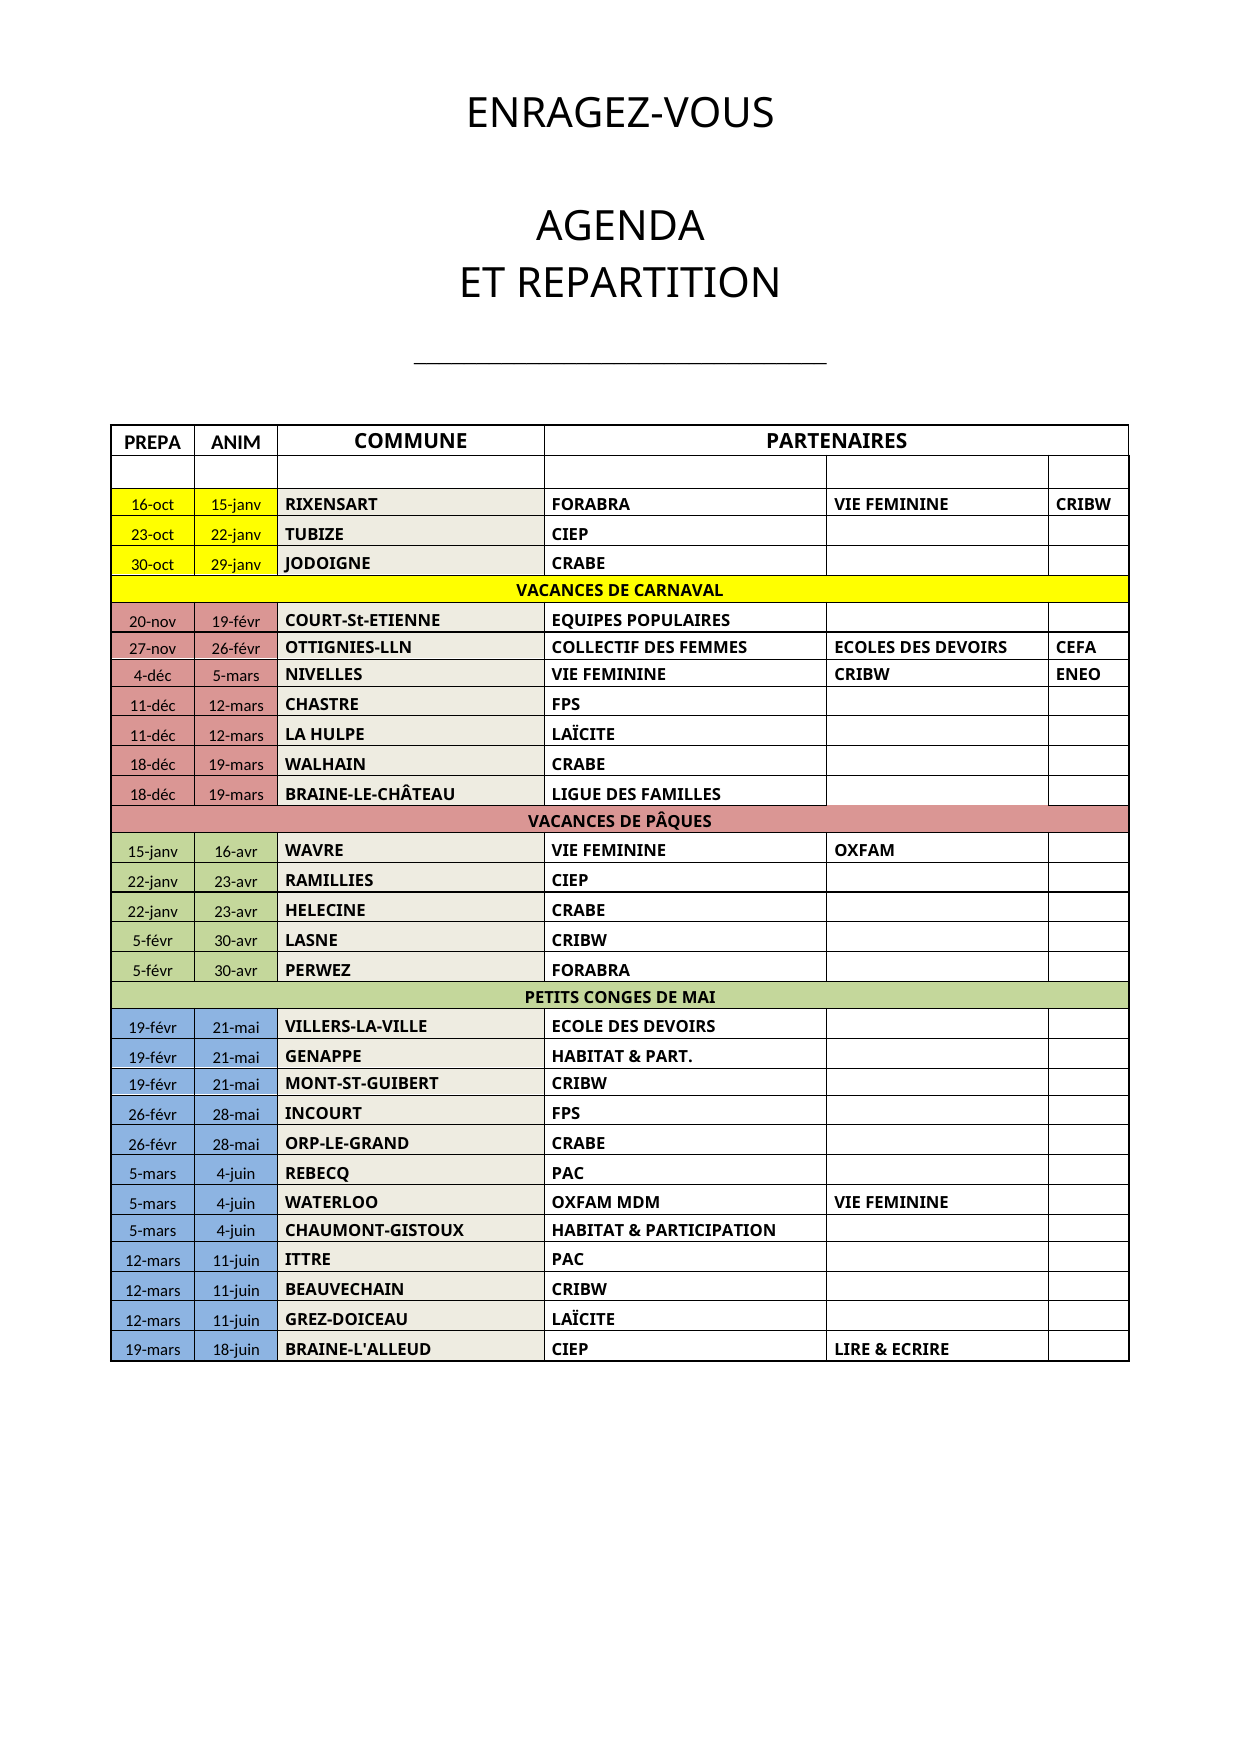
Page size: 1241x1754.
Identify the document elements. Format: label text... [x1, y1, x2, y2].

table_cell CRIBW [827, 660, 1048, 686]
table_cell [827, 603, 1048, 631]
table_cell 30-oct [112, 546, 194, 574]
table_cell [1049, 1331, 1128, 1360]
table_cell [1049, 716, 1128, 745]
table_cell ITTRE [278, 1242, 544, 1271]
table_cell 12-mars [195, 687, 277, 715]
table_cell [1049, 952, 1128, 981]
table_cell [827, 1039, 1048, 1067]
table_cell 22-janv [112, 863, 194, 891]
table_cell [827, 893, 1048, 921]
table_cell 30-avr [195, 952, 277, 981]
table_cell VACANCES DE CARNAVAL [112, 576, 1128, 602]
table_cell 4-juin [195, 1155, 277, 1184]
table_cell CRIBW [545, 1069, 826, 1094]
table_cell FORABRA [545, 952, 826, 981]
table_cell [827, 1096, 1048, 1124]
table_cell 21-mai [195, 1009, 277, 1038]
table_cell 4-déc [112, 660, 194, 686]
table_cell 12-mars [195, 716, 277, 745]
table_cell [1049, 1301, 1128, 1330]
table_cell 19-mars [195, 776, 277, 805]
table_cell 15-janv [112, 833, 194, 862]
table_cell [1049, 546, 1128, 574]
table_cell WALHAIN [278, 746, 544, 775]
table_cell 21-mai [195, 1069, 277, 1094]
table_cell [1049, 516, 1128, 545]
table_cell ECOLE DES DEVOIRS [545, 1009, 826, 1038]
table_cell [827, 1009, 1048, 1038]
table_cell LA HULPE [278, 716, 544, 745]
table_cell [827, 1242, 1048, 1271]
table_cell [827, 546, 1048, 574]
table_cell 18-déc [112, 776, 194, 805]
table_cell GENAPPE [278, 1039, 544, 1067]
table_cell 5-mars [112, 1215, 194, 1241]
table_cell 22-janv [195, 516, 277, 545]
text _________________________________ [118, 310, 1122, 367]
table_cell 28-mai [195, 1096, 277, 1124]
table_cell [827, 716, 1048, 745]
table_cell 5-mars [112, 1185, 194, 1214]
table_cell PETITS CONGES DE MAI [112, 982, 1128, 1008]
table_cell 4-juin [195, 1215, 277, 1241]
table_cell OTTIGNIES-LLN [278, 633, 544, 658]
table_cell [1049, 863, 1128, 891]
table_cell [827, 1272, 1048, 1300]
table_cell MONT-ST-GUIBERT [278, 1069, 544, 1094]
table_cell 4-juin [195, 1185, 277, 1214]
table_cell ECOLES DES DEVOIRS [827, 633, 1048, 658]
table_cell CIEP [545, 516, 826, 545]
table_header COMMUNE [278, 426, 544, 454]
table_cell BEAUVECHAIN [278, 1272, 544, 1300]
table_cell HABITAT & PARTICIPATION [545, 1215, 826, 1241]
table_cell CEFA [1049, 633, 1128, 658]
table_cell [1049, 1039, 1128, 1067]
table_cell 12-mars [112, 1301, 194, 1330]
table_cell VIE FEMININE [545, 833, 826, 862]
table_cell LIRE & ECRIRE [827, 1331, 1048, 1360]
table_cell 26-févr [112, 1096, 194, 1124]
table_cell 26-févr [195, 633, 277, 658]
table_cell 27-nov [112, 633, 194, 658]
table_cell VACANCES DE PÂQUES [112, 805, 1128, 832]
table_cell VIE FEMININE [827, 489, 1048, 515]
table_cell OXFAM MDM [545, 1185, 826, 1214]
table_cell 11-juin [195, 1301, 277, 1330]
table_cell [827, 1301, 1048, 1330]
table_cell [1049, 833, 1128, 862]
table_cell [1049, 456, 1128, 488]
table_cell [827, 1125, 1048, 1154]
table_cell 21-mai [195, 1039, 277, 1067]
table_cell 30-avr [195, 922, 277, 951]
table_cell LAÏCITE [545, 1301, 826, 1330]
table_cell 22-janv [112, 893, 194, 921]
table_cell [1049, 1155, 1128, 1184]
table_cell INCOURT [278, 1096, 544, 1124]
table_cell FPS [545, 687, 826, 715]
table_cell 19-févr [112, 1069, 194, 1094]
table_cell LIGUE DES FAMILLES [545, 776, 826, 805]
table_cell CRIBW [1049, 489, 1128, 515]
text ENRAGEZ-VOUS AGENDA ET REPARTITION [118, 83, 1122, 310]
table_cell OXFAM [827, 833, 1048, 862]
table_cell LAÏCITE [545, 716, 826, 745]
table_cell 5-févr [112, 952, 194, 981]
table_cell 19-mars [112, 1331, 194, 1360]
table_cell 11-juin [195, 1272, 277, 1300]
table_cell [195, 456, 277, 488]
table_cell 26-févr [112, 1125, 194, 1154]
table_cell COURT-St-ETIENNE [278, 603, 544, 631]
table_cell RAMILLIES [278, 863, 544, 891]
table_cell 15-janv [195, 489, 277, 515]
table_cell CRIBW [545, 1272, 826, 1300]
table_cell 5-févr [112, 922, 194, 951]
table_cell [1049, 1272, 1128, 1300]
table_cell [1049, 1096, 1128, 1124]
table_cell VILLERS-LA-VILLE [278, 1009, 544, 1038]
table_cell [1049, 776, 1128, 805]
table_cell ORP-LE-GRAND [278, 1125, 544, 1154]
table_cell PAC [545, 1242, 826, 1271]
table_cell CRIBW [545, 922, 826, 951]
table_cell 20-nov [112, 603, 194, 631]
table_header PARTENAIRES [545, 426, 1128, 454]
table_cell CRABE [545, 546, 826, 574]
table_cell 5-mars [112, 1155, 194, 1184]
table_cell [1049, 893, 1128, 921]
table_cell CIEP [545, 1331, 826, 1360]
table_cell FORABRA [545, 489, 826, 515]
table_cell 16-avr [195, 833, 277, 862]
table_cell CRABE [545, 1125, 826, 1154]
table_cell 18-déc [112, 746, 194, 775]
table_cell [827, 952, 1048, 981]
table_cell 11-déc [112, 687, 194, 715]
table_cell 28-mai [195, 1125, 277, 1154]
table_cell [1049, 746, 1128, 775]
table_cell [827, 746, 1048, 775]
table_cell 12-mars [112, 1272, 194, 1300]
table_cell TUBIZE [278, 516, 544, 545]
table_cell REBECQ [278, 1155, 544, 1184]
table_cell GREZ-DOICEAU [278, 1301, 544, 1330]
table_cell [1049, 1009, 1128, 1038]
table_cell 19-févr [112, 1009, 194, 1038]
table_cell [1049, 603, 1128, 631]
table_cell [1049, 922, 1128, 951]
table_cell 19-févr [112, 1039, 194, 1067]
table_cell RIXENSART [278, 489, 544, 515]
table_cell VIE FEMININE [827, 1185, 1048, 1214]
table_cell [1049, 1215, 1128, 1241]
table_cell [545, 456, 826, 488]
table_cell [827, 1069, 1048, 1094]
table_cell BRAINE-LE-CHÂTEAU [278, 776, 544, 805]
table_cell [112, 456, 194, 488]
table_cell PERWEZ [278, 952, 544, 981]
table_cell 23-oct [112, 516, 194, 545]
table_cell 16-oct [112, 489, 194, 515]
table_cell [1049, 1125, 1128, 1154]
table_cell 29-janv [195, 546, 277, 574]
table_cell ENEO [1049, 660, 1128, 686]
table_cell HABITAT & PART. [545, 1039, 826, 1067]
table_cell PAC [545, 1155, 826, 1184]
table_cell [278, 456, 544, 488]
table_cell WAVRE [278, 833, 544, 862]
table_cell [827, 687, 1048, 715]
table_cell [827, 863, 1048, 891]
table_header ANIM [195, 426, 277, 454]
table_cell COLLECTIF DES FEMMES [545, 633, 826, 658]
table_cell CRABE [545, 746, 826, 775]
table_cell [827, 776, 1048, 805]
table_cell NIVELLES [278, 660, 544, 686]
table_cell EQUIPES POPULAIRES [545, 603, 826, 631]
table_cell VIE FEMININE [545, 660, 826, 686]
table_cell 19-mars [195, 746, 277, 775]
table_cell CIEP [545, 863, 826, 891]
table_cell CRABE [545, 893, 826, 921]
table_cell CHAUMONT-GISTOUX [278, 1215, 544, 1241]
table_cell BRAINE-L'ALLEUD [278, 1331, 544, 1360]
table_cell HELECINE [278, 893, 544, 921]
table_cell 23-avr [195, 893, 277, 921]
table_cell 11-juin [195, 1242, 277, 1271]
table_cell 19-févr [195, 603, 277, 631]
table_cell 12-mars [112, 1242, 194, 1271]
table_cell [1049, 1069, 1128, 1094]
table_cell [1049, 1185, 1128, 1214]
table_cell WATERLOO [278, 1185, 544, 1214]
table_cell 23-avr [195, 863, 277, 891]
table_cell LASNE [278, 922, 544, 951]
table_cell CHASTRE [278, 687, 544, 715]
table_cell JODOIGNE [278, 546, 544, 574]
table_cell [827, 1215, 1048, 1241]
table_cell [827, 456, 1048, 488]
table_cell 11-déc [112, 716, 194, 745]
table_header PREPA [112, 426, 194, 454]
table_cell [1049, 1242, 1128, 1271]
table_cell [827, 1155, 1048, 1184]
table_cell [827, 516, 1048, 545]
table_cell [1049, 687, 1128, 715]
table_cell 5-mars [195, 660, 277, 686]
table_cell 18-juin [195, 1331, 277, 1360]
table_cell [827, 922, 1048, 951]
table_cell FPS [545, 1096, 826, 1124]
